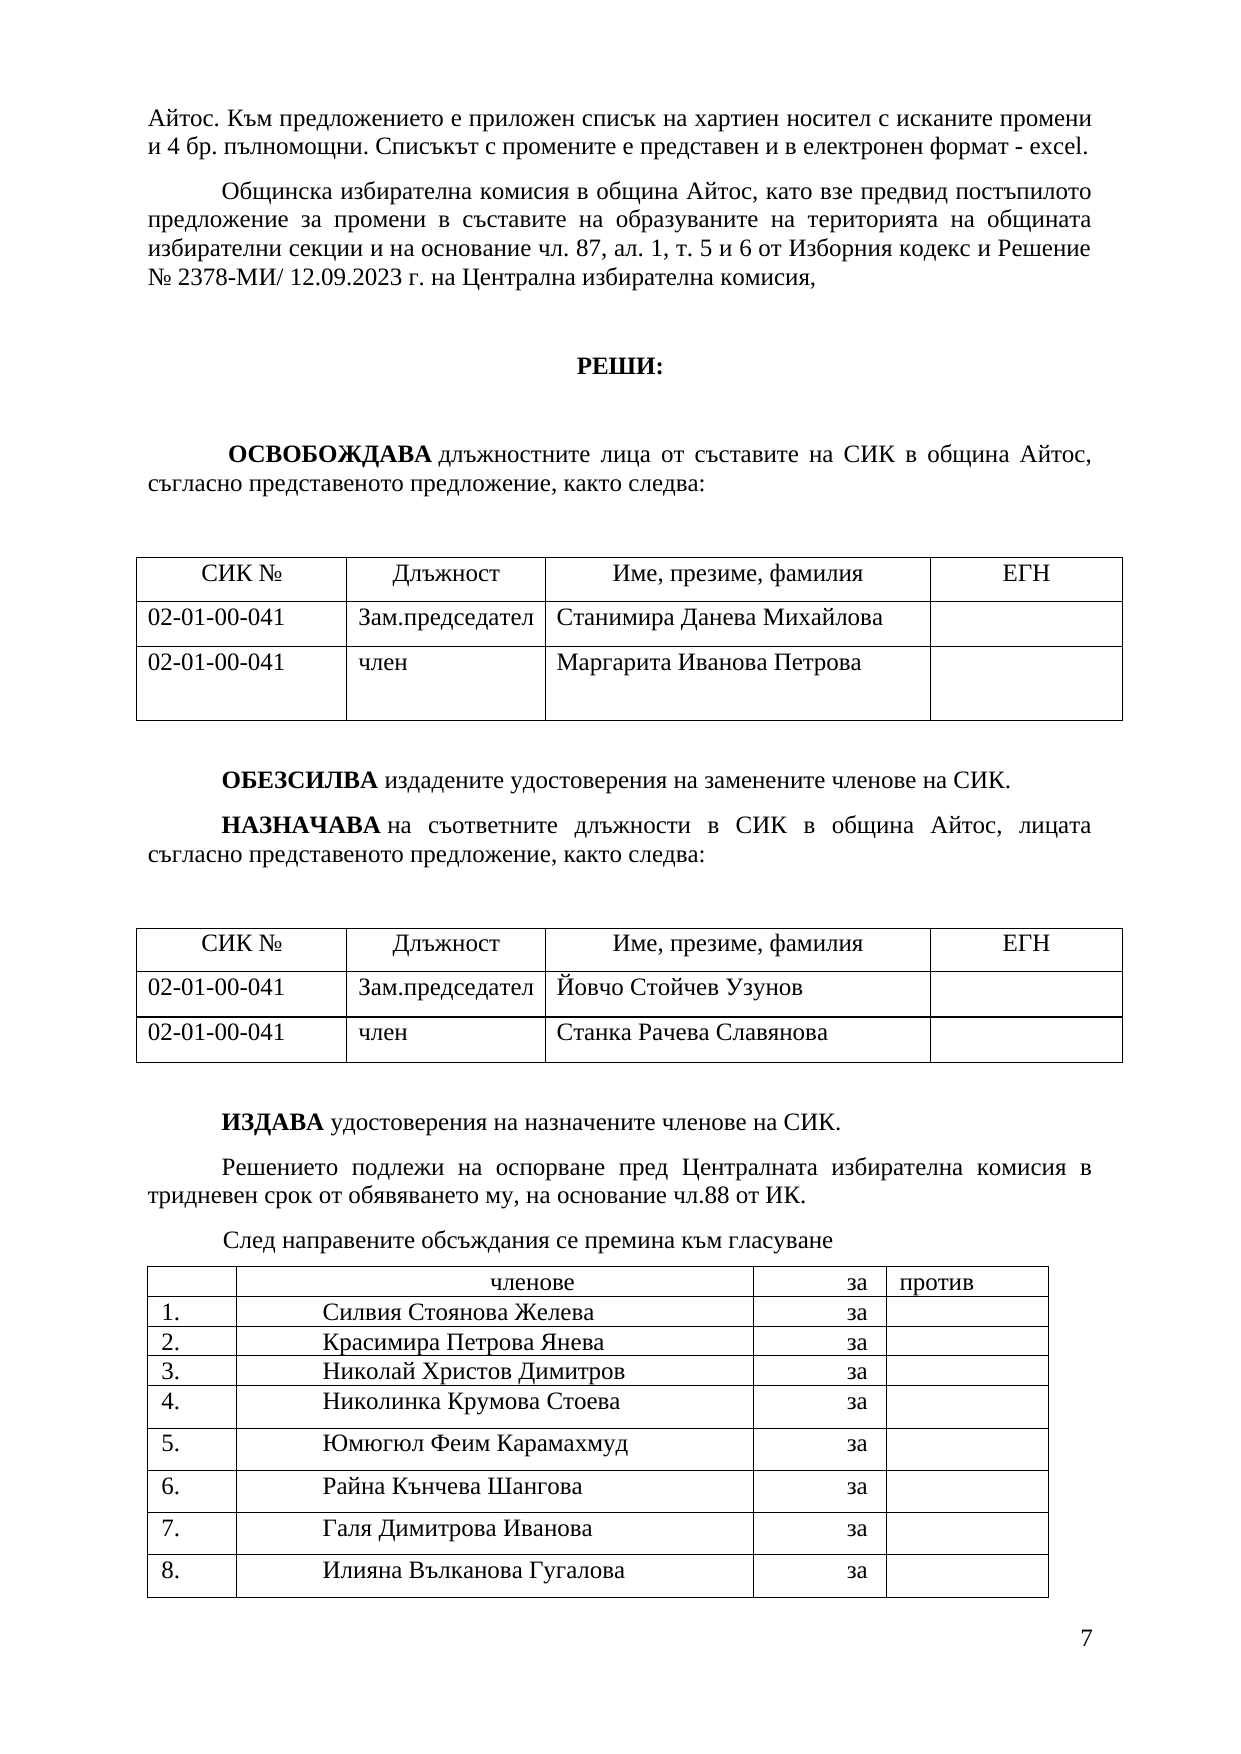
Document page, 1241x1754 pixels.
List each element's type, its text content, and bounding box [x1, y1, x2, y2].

table_header СИК № [137, 929, 346, 971]
table_cell Юмюгюл Феим Карамахмуд [237, 1429, 753, 1470]
table_cell Райна Кънчева Шангова [237, 1471, 753, 1512]
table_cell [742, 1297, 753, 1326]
table_cell 4. [148, 1386, 236, 1427]
table_cell [887, 1555, 1048, 1597]
table_cell Зам.председател [347, 972, 545, 1016]
table_header за [754, 1267, 886, 1296]
table_header Име, презиме, фамилия [546, 558, 930, 601]
table_header ЕГН [931, 558, 1122, 601]
text Общинска избирателна комисия в община Айтос, като взе предвид постъпилото предложение за промени в съставите на образуваните на територията на общината избирателни секции и на основание чл. 87, ал. 1, т. 5 и 6 от Изборния кодекс и Решение № 2378-МИ/ 12.09.2023 г. на Централна избирателна комисия, [148, 176, 1092, 291]
table_cell за [754, 1356, 886, 1385]
table_cell 2. [148, 1327, 236, 1355]
table_header Име, презиме, фамилия [546, 929, 930, 971]
text НАЗНАЧАВА на съответните длъжности в СИК в община Айтос, лицата съгласно представеното предложение, както следва: [148, 810, 1092, 867]
table_cell Йовчо Стойчев Узунов [546, 972, 930, 1016]
table_cell 02-01-00-041 [137, 647, 346, 720]
text РЕШИ: [148, 351, 1092, 379]
table_cell [887, 1386, 1048, 1427]
table_cell за [754, 1297, 886, 1326]
table_cell [887, 1513, 1048, 1554]
text ИЗДАВА удостоверения на назначените членове на СИК. [148, 1107, 1092, 1136]
table_cell Станимира Данева Михайлова [546, 602, 930, 646]
table_cell за [754, 1327, 886, 1355]
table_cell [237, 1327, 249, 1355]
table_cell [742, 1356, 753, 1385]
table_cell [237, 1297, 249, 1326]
table_cell [887, 1471, 1048, 1512]
table_header членове [237, 1267, 753, 1296]
table_header [148, 1267, 236, 1296]
table_cell 5. [148, 1429, 236, 1470]
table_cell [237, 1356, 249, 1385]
table_cell [887, 1327, 1048, 1355]
table_header Длъжност [347, 929, 545, 971]
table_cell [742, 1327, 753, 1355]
table_cell 02-01-00-041 [137, 1018, 346, 1062]
table_cell член [347, 1018, 545, 1062]
table_cell за [754, 1513, 886, 1554]
table_cell [931, 602, 1122, 646]
table_cell 1. [148, 1297, 236, 1326]
table_cell за [754, 1429, 886, 1470]
table_cell за [754, 1386, 886, 1427]
table_cell Илияна Вълканова Гугалова [237, 1555, 753, 1597]
table_cell [931, 647, 1122, 720]
table_cell член [347, 647, 545, 720]
table_cell [887, 1356, 1048, 1385]
table_cell 02-01-00-041 [137, 972, 346, 1016]
table_cell [887, 1297, 1048, 1326]
text ОБЕЗСИЛВА издадените удостоверения на заменените членове на СИК. [148, 766, 1092, 794]
text След направените обсъждания се премина към гласуване [150, 1225, 1092, 1253]
text ОСВОБОЖДАВА длъжностните лица от съставите на СИК в община Айтос, съгласно представеното предложение, както следва: [148, 439, 1092, 497]
table_header Длъжност [347, 558, 545, 601]
table_cell Зам.председател [347, 602, 545, 646]
text Решението подлежи на оспорване пред Централната избирателна комисия в тридневен срок от обявяването му, на основание чл.88 от ИК. [148, 1152, 1092, 1209]
table_cell 02-01-00-041 [137, 602, 346, 646]
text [148, 103, 1092, 160]
table_cell Станка Рачева Славянова [546, 1018, 930, 1062]
table_cell за [754, 1471, 886, 1512]
table_cell 8. [148, 1555, 236, 1597]
table_cell за [754, 1555, 886, 1597]
table_cell Николинка Крумова Стоева [237, 1386, 753, 1427]
table_header СИК № [137, 558, 346, 601]
table_cell [931, 1018, 1122, 1062]
table_header ЕГН [931, 929, 1122, 971]
table_header против [887, 1267, 1048, 1296]
table_cell 7. [148, 1513, 236, 1554]
table_cell Галя Димитрова Иванова [237, 1513, 753, 1554]
table_cell [931, 972, 1122, 1016]
table_cell Маргарита Иванова Петрова [546, 647, 930, 720]
table_cell [887, 1429, 1048, 1470]
table_cell 3. [148, 1356, 236, 1385]
table_cell 6. [148, 1471, 236, 1512]
